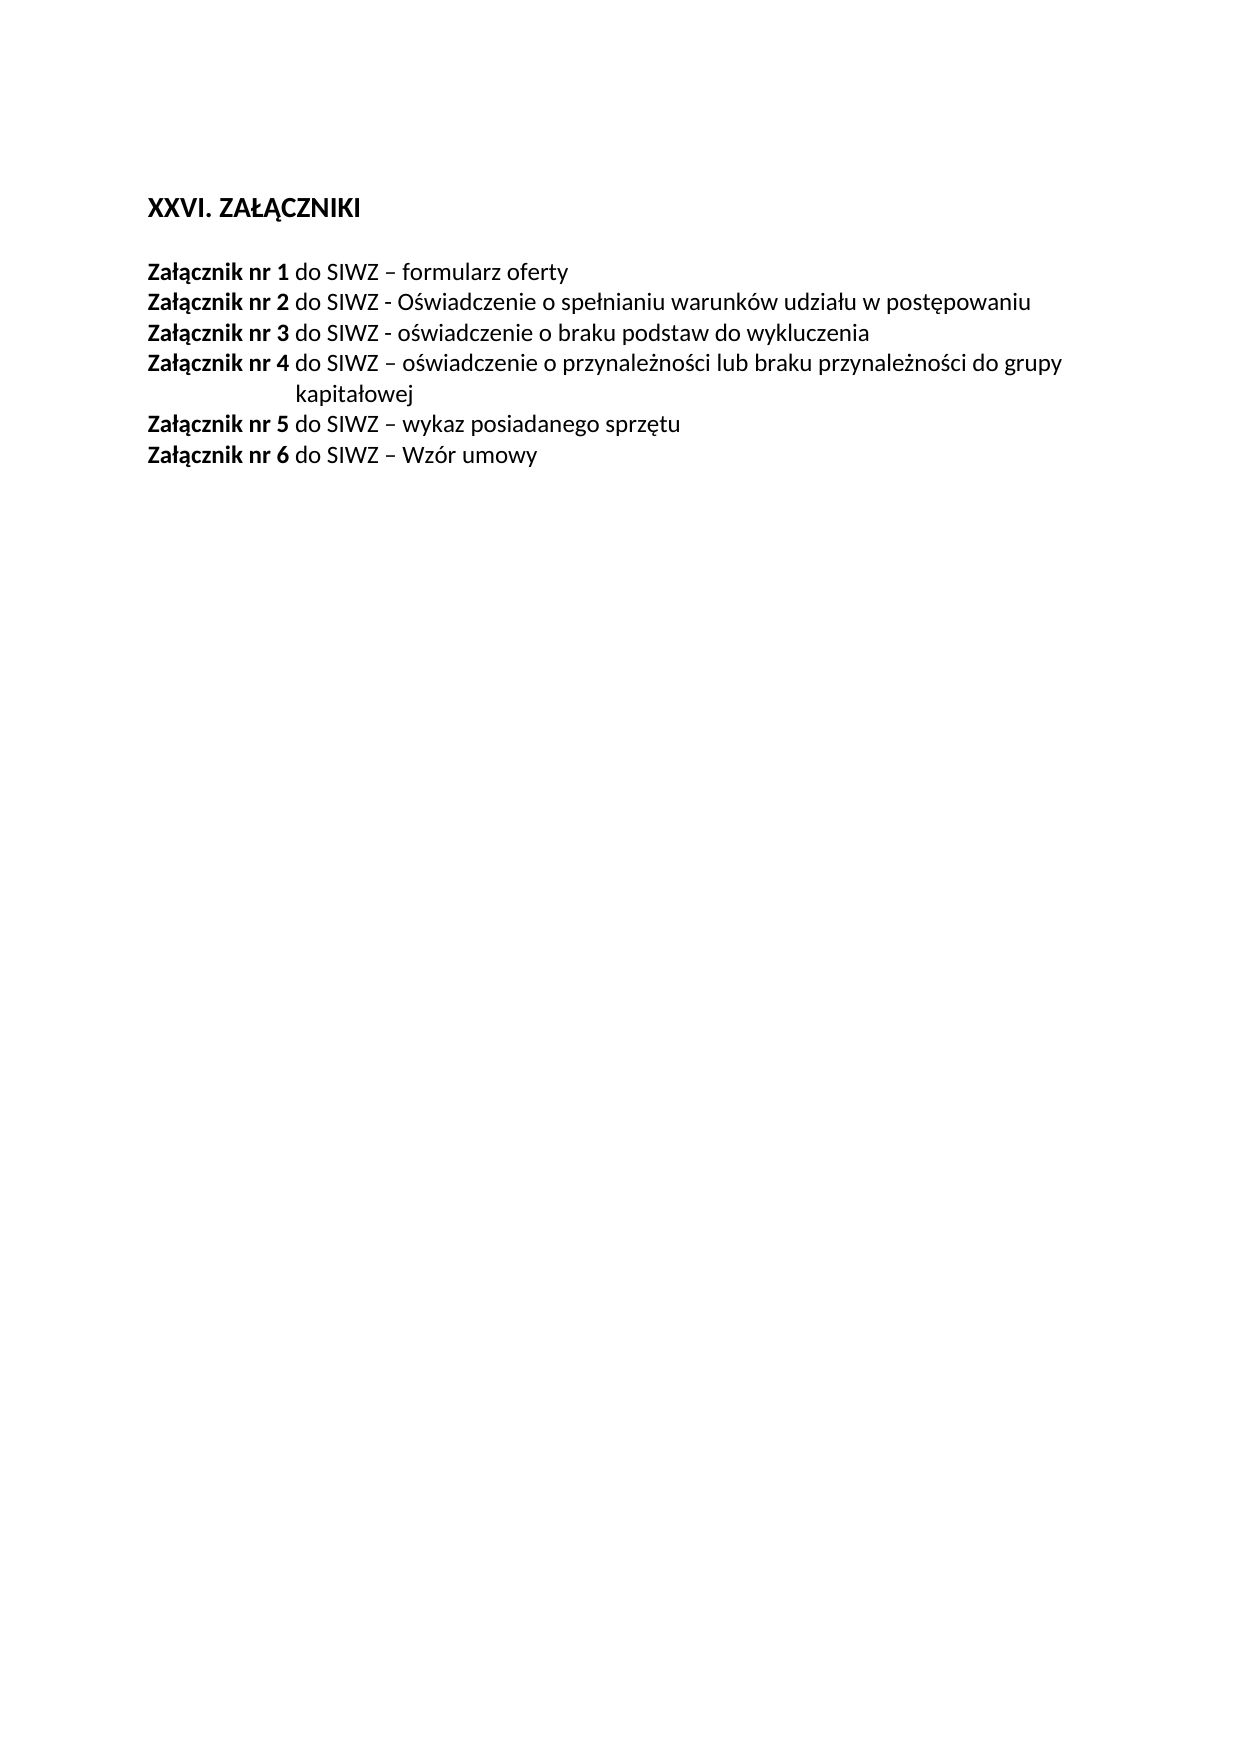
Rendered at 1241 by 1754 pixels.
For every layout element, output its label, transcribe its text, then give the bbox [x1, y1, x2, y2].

text Załącznik nr 5 do SIWZ – wykaz posiadanego sprzętu [148, 408, 1093, 439]
text Załącznik nr 4 do SIWZ – oświadczenie o przynależności lub braku przynależności do grupy kapitałowej [148, 347, 1093, 408]
text Załącznik nr 3 do SIWZ - oświadczenie o braku podstaw do wykluczenia [148, 317, 1093, 347]
text Załącznik nr 6 do SIWZ – Wzór umowy [148, 439, 1093, 469]
text Załącznik nr 1 do SIWZ – formularz oferty [148, 256, 1093, 286]
text Załącznik nr 2 do SIWZ - Oświadczenie o spełnianiu warunków udziału w postępowaniu [148, 286, 1093, 317]
subtitle XXVI. ZAŁĄCZNIKI [148, 189, 1093, 225]
